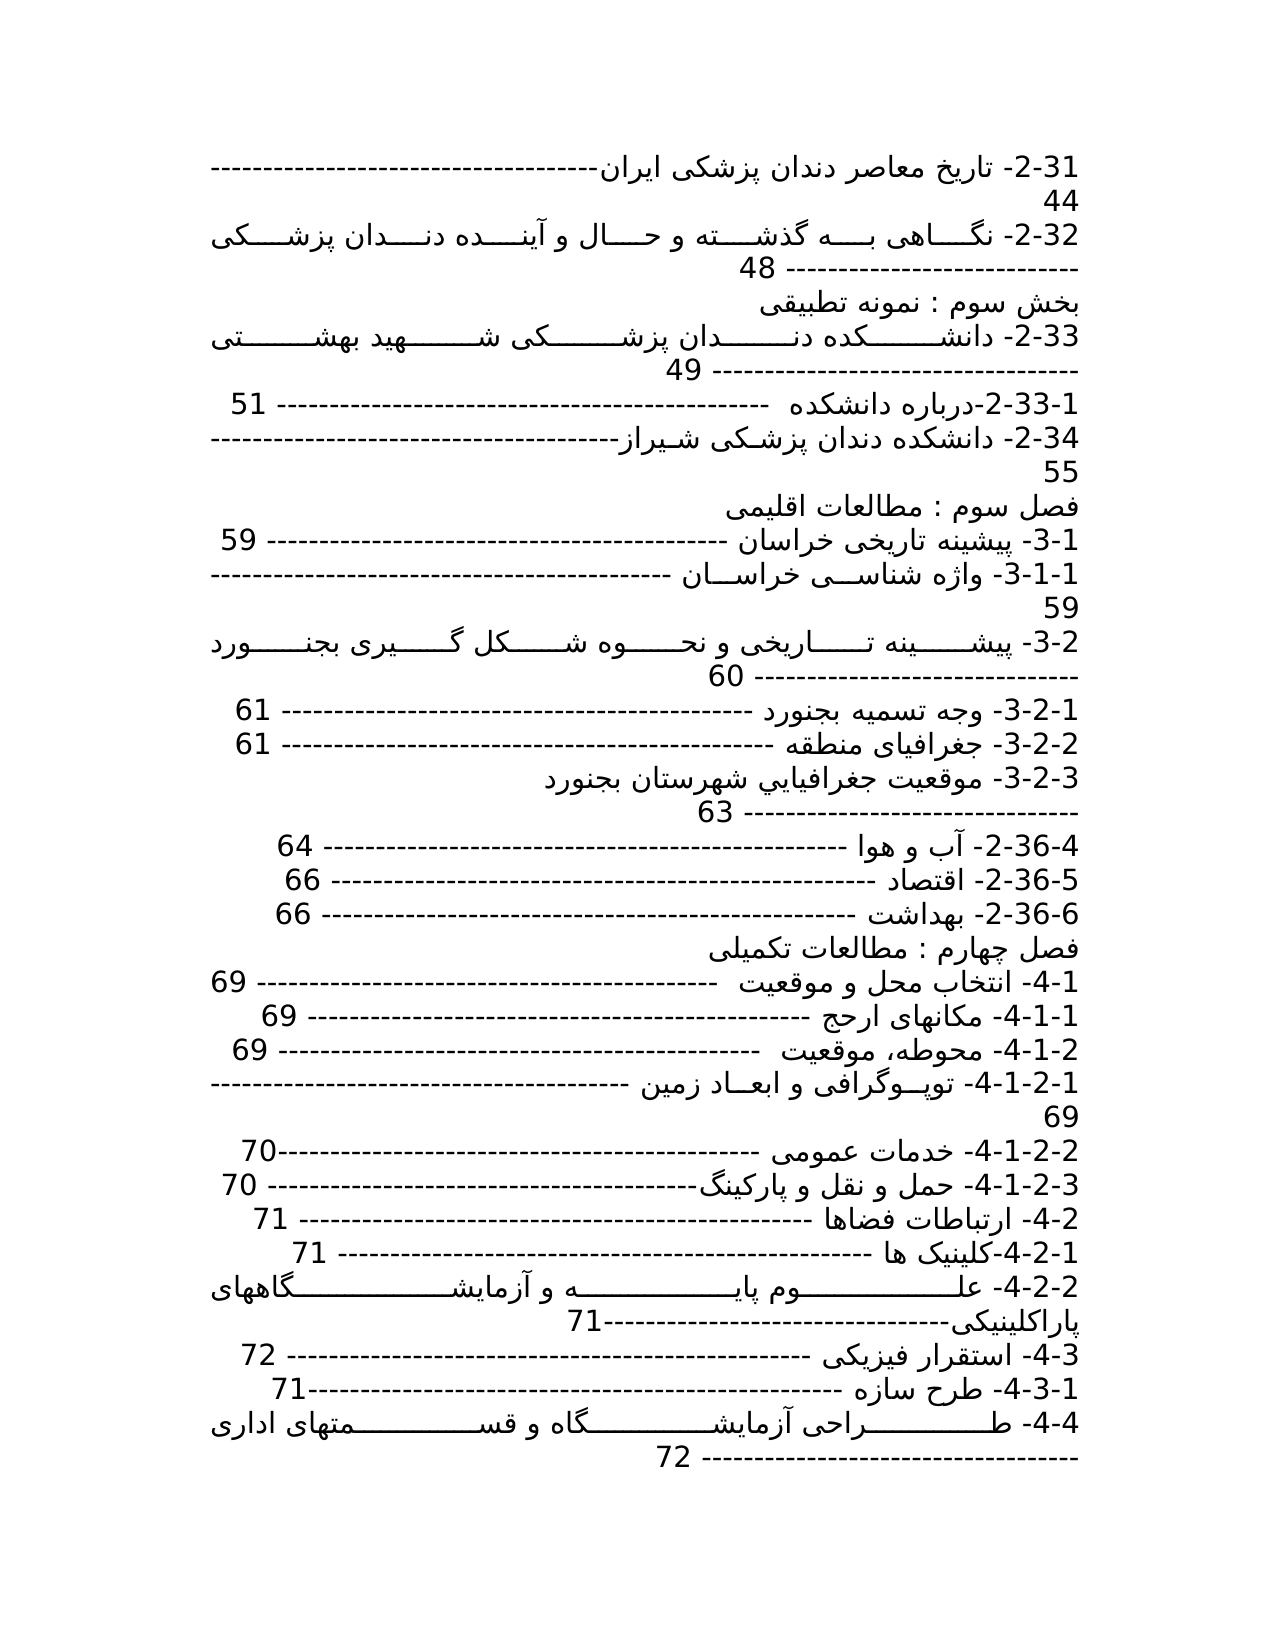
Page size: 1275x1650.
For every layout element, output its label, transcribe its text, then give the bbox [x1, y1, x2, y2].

text 2-36-5- اقتصاد ---------------------------------------------------- 66 [210, 863, 1080, 897]
text 4-3-1- طرح سازه ---------------------------------------------------71 [210, 1372, 1080, 1406]
text 4-4- طراحی آزمایشگاه و قسمتهای اداری ------------------------------------ 72 [210, 1406, 1080, 1474]
text 3-2-2- جغرافیای منطقه ----------------------------------------------- 61 [210, 727, 1080, 761]
text 2-36-4- آب و هوا -------------------------------------------------- 64 [210, 829, 1080, 863]
text 4-1-2- محوطه، موقعیت ---------------------------------------------- 69 [210, 1033, 1080, 1067]
text فصل سوم : مطالعات اقلیمی [210, 489, 1080, 523]
text 4-2-2- علوم پایه و آزمایشگاههای پاراکلینیکی---------------------------------71 [210, 1271, 1080, 1338]
text 2-33- دانشکده دندان پزشکی شهید بهشتی ----------------------------------- 49 [210, 320, 1080, 388]
text 3-1-1- واژه شناسی خراسان -------------------------------------------- 59 [210, 557, 1080, 625]
text 4-1- انتخاب محل و موقعیت -------------------------------------------- 69 [210, 965, 1080, 999]
text 4-1-2-2- خدمات عمومی ----------------------------------------------70 [210, 1135, 1080, 1169]
text 4-1-2-3- حمل و نقل و پارکینگ----------------------------------------- 70 [210, 1169, 1080, 1203]
text 3-2-1- وجه تسميه بجنورد --------------------------------------------- 61 [210, 693, 1080, 727]
text 4-2- ارتباطات فضاها ------------------------------------------------- 71 [210, 1203, 1080, 1237]
text 4-1-2-1- توپوگرافی و ابعاد زمین ---------------------------------------- 69 [210, 1067, 1080, 1135]
text 4-1-1- مکانهای ارحج ------------------------------------------------ 69 [210, 999, 1080, 1033]
text 4-2-1-کلینیک ها --------------------------------------------------- 71 [210, 1237, 1080, 1271]
text 2-32- نگاهی به گذشته و حال و آینده دندان پزشکی ---------------------------- 48 [210, 218, 1080, 286]
text فصل چهارم : مطالعات تکمیلی [210, 931, 1080, 965]
text 3-2- پیشینه تاریخی و نحوه شکل گیری بجنورد ------------------------------- 60 [210, 625, 1080, 693]
text 3-2-3- موقعيت جغرافيايي شهرستان بجنورد -------------------------------- 63 [210, 761, 1080, 829]
text 2-33-1-درباره دانشکده ----------------------------------------------- 51 [210, 388, 1080, 422]
text 2-34- دانشکده دندان پزشکی شیراز--------------------------------------- 55 [210, 422, 1080, 489]
text بخش سوم : نمونه تطبیقی [210, 286, 1080, 320]
text 2-31- تاریخ معاصر دندان پزشکی ایران------------------------------------- 44 [210, 150, 1080, 218]
text 3-1- پیشینه تاریخی خراسان -------------------------------------------- 59 [210, 523, 1080, 557]
text 4-3- استقرار فیزیکی -------------------------------------------------- 72 [210, 1338, 1080, 1372]
text 2-36-6- بهداشت --------------------------------------------------- 66 [210, 897, 1080, 931]
